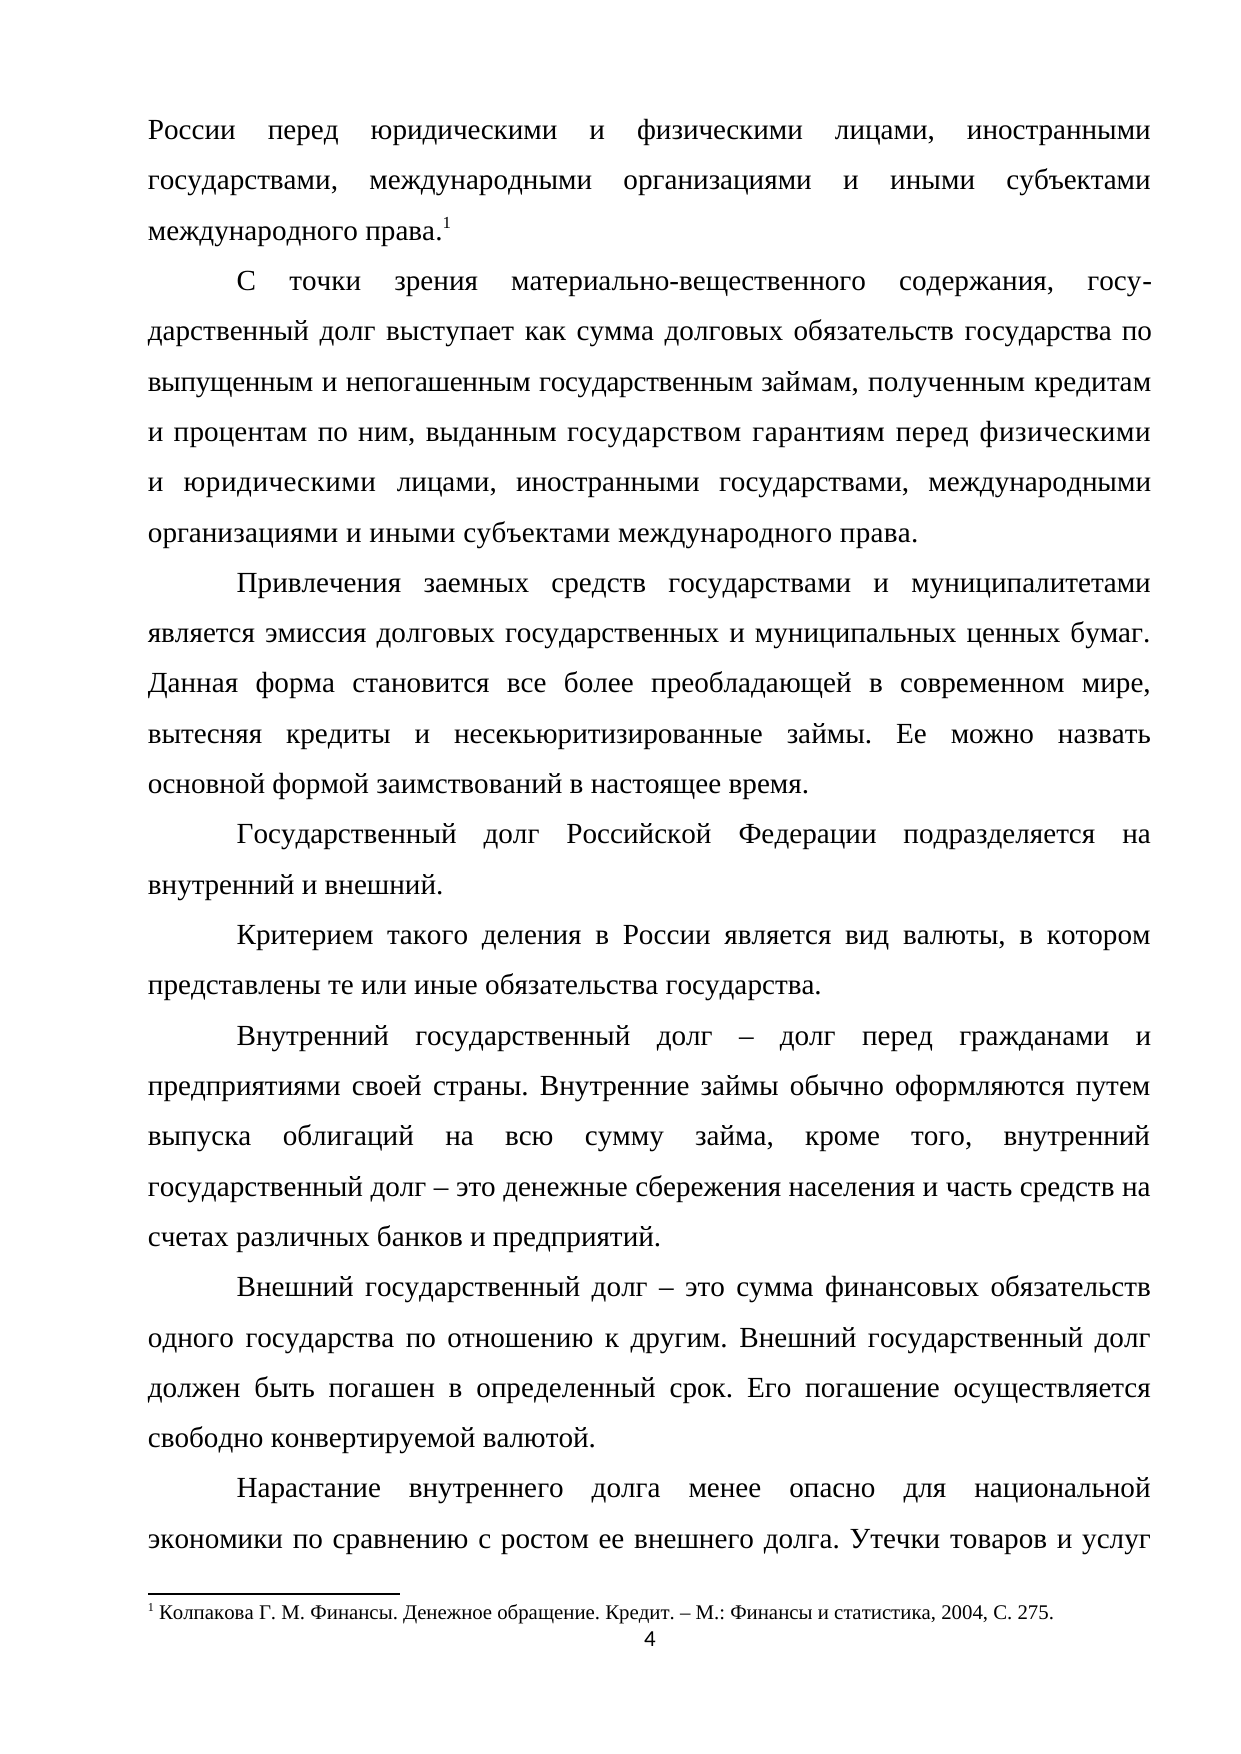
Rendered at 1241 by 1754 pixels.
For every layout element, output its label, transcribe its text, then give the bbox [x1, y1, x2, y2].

text С точки зрения материально-вещественного содержания, государственный долг выступает как сумма долговых обязательств государства по выпущенным и непогашенным государственным займам, полученным кредитам и процентам по ним, выданным государством гарантиям перед физическими и юридическими лицами, иностранными государствами, международными организациями и иными субъектами международного права. [148, 263, 1152, 548]
text Внутренний государственный долг – долг перед гражданами и предприятиями своей страны. Внутренние займы обычно оформляются путем выпуска облигаций на всю сумму займа, кроме того, внутренний государственный долг – это денежные сбережения населения и часть средств на счетах различных банков и предприятий. [148, 1018, 1152, 1253]
text Критерием такого деления в России является вид валюты, в котором представлены те или иные обязательства государства. [148, 917, 1152, 1001]
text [148, 1471, 1152, 1554]
text Привлечения заемных средств государствами и муниципалитетами является эмиссия долговых государственных и муниципальных ценных бумаг. Данная форма становится все более преобладающей в современном мире, вытесняя кредиты и несекьюритизированные займы. Ее можно назвать основной формой заимствований в настоящее время. [148, 565, 1152, 800]
text Внешний государственный долг – это сумма финансовых обязательств одного государства по отношению к другим. Внешний государственный долг должен быть погашен в определенный срок. Его погашение осуществляется свободно конвертируемой валютой. [148, 1269, 1152, 1454]
text Государственный долг Российской Федерации подразделяется на внутренний и внешний. [148, 817, 1152, 900]
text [148, 112, 1152, 246]
